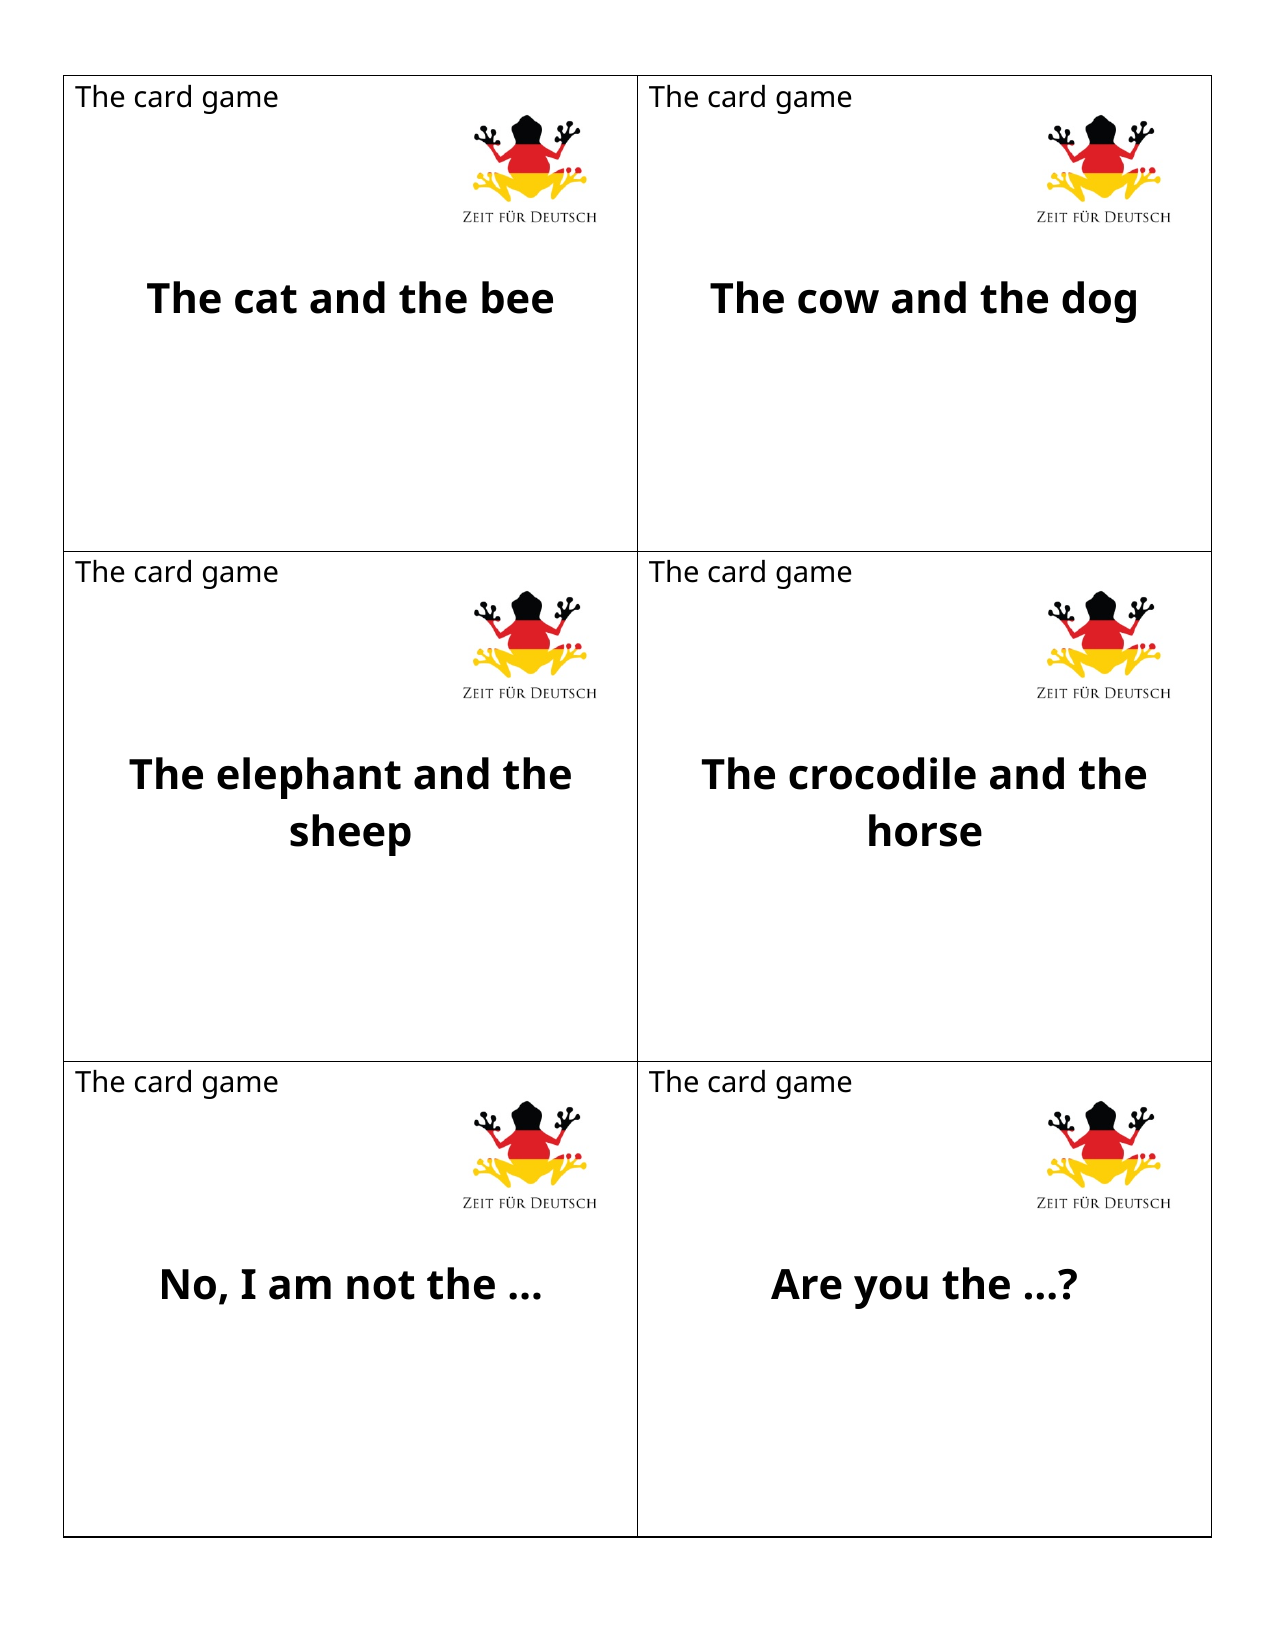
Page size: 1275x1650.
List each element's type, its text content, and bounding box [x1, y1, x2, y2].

table_cell The card game The cat and the bee [64, 76, 637, 551]
table_cell The card game The elephant and the sheep [64, 552, 637, 1061]
table_cell The card game The cow and the dog [638, 76, 1211, 551]
table_cell The card game Are you the …? [638, 1062, 1211, 1536]
table_cell The card game No, I am not the … [64, 1062, 637, 1536]
table_cell The card game The crocodile and the horse [638, 552, 1211, 1061]
